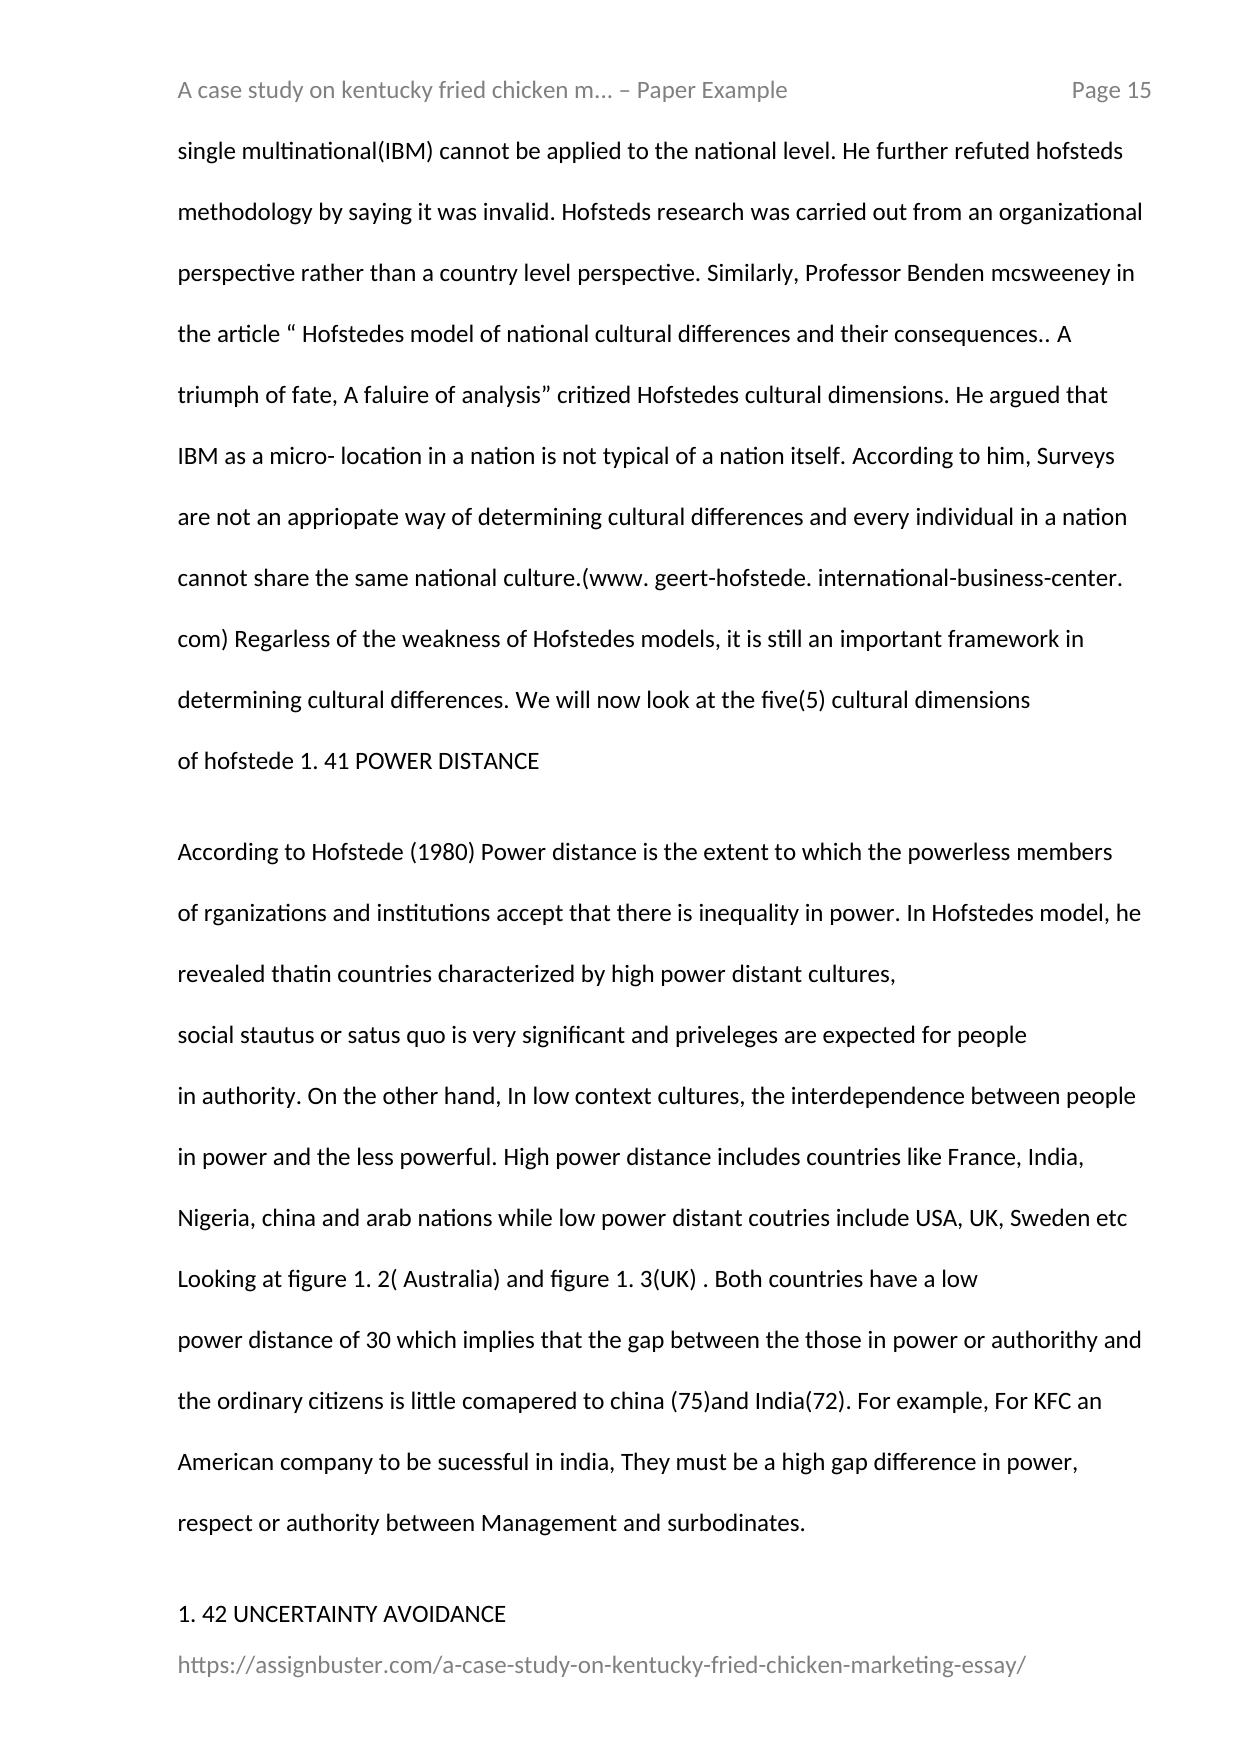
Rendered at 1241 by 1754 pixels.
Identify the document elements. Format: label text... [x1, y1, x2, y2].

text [177, 135, 1152, 776]
text 1. 42 UNCERTAINTY AVOIDANCE [177, 1598, 1152, 1628]
text According to Hofstede (1980) Power distance is the extent to which the powerless members of rganizations and institutions accept that there is inequality in power. In Hofstedes model, he revealed thatin countries characterized by high power distant cultures, social stautus or satus quo is very significant and priveleges are expected for people in authority. On the other hand, In low context cultures, the interdependence between people in power and the less powerful. High power distance includes countries like France, India, Nigeria, china and arab nations while low power distant coutries include USA, UK, Sweden etc Looking at figure 1. 2( Australia) and figure 1. 3(UK) . Both countries have a low power distance of 30 which implies that the gap between the those in power or authorithy and the ordinary citizens is little comapered to china (75)and India(72). For example, For KFC an American company to be sucessful in india, They must be a high gap difference in power, respect or authority between Management and surbodinates. [177, 836, 1152, 1538]
